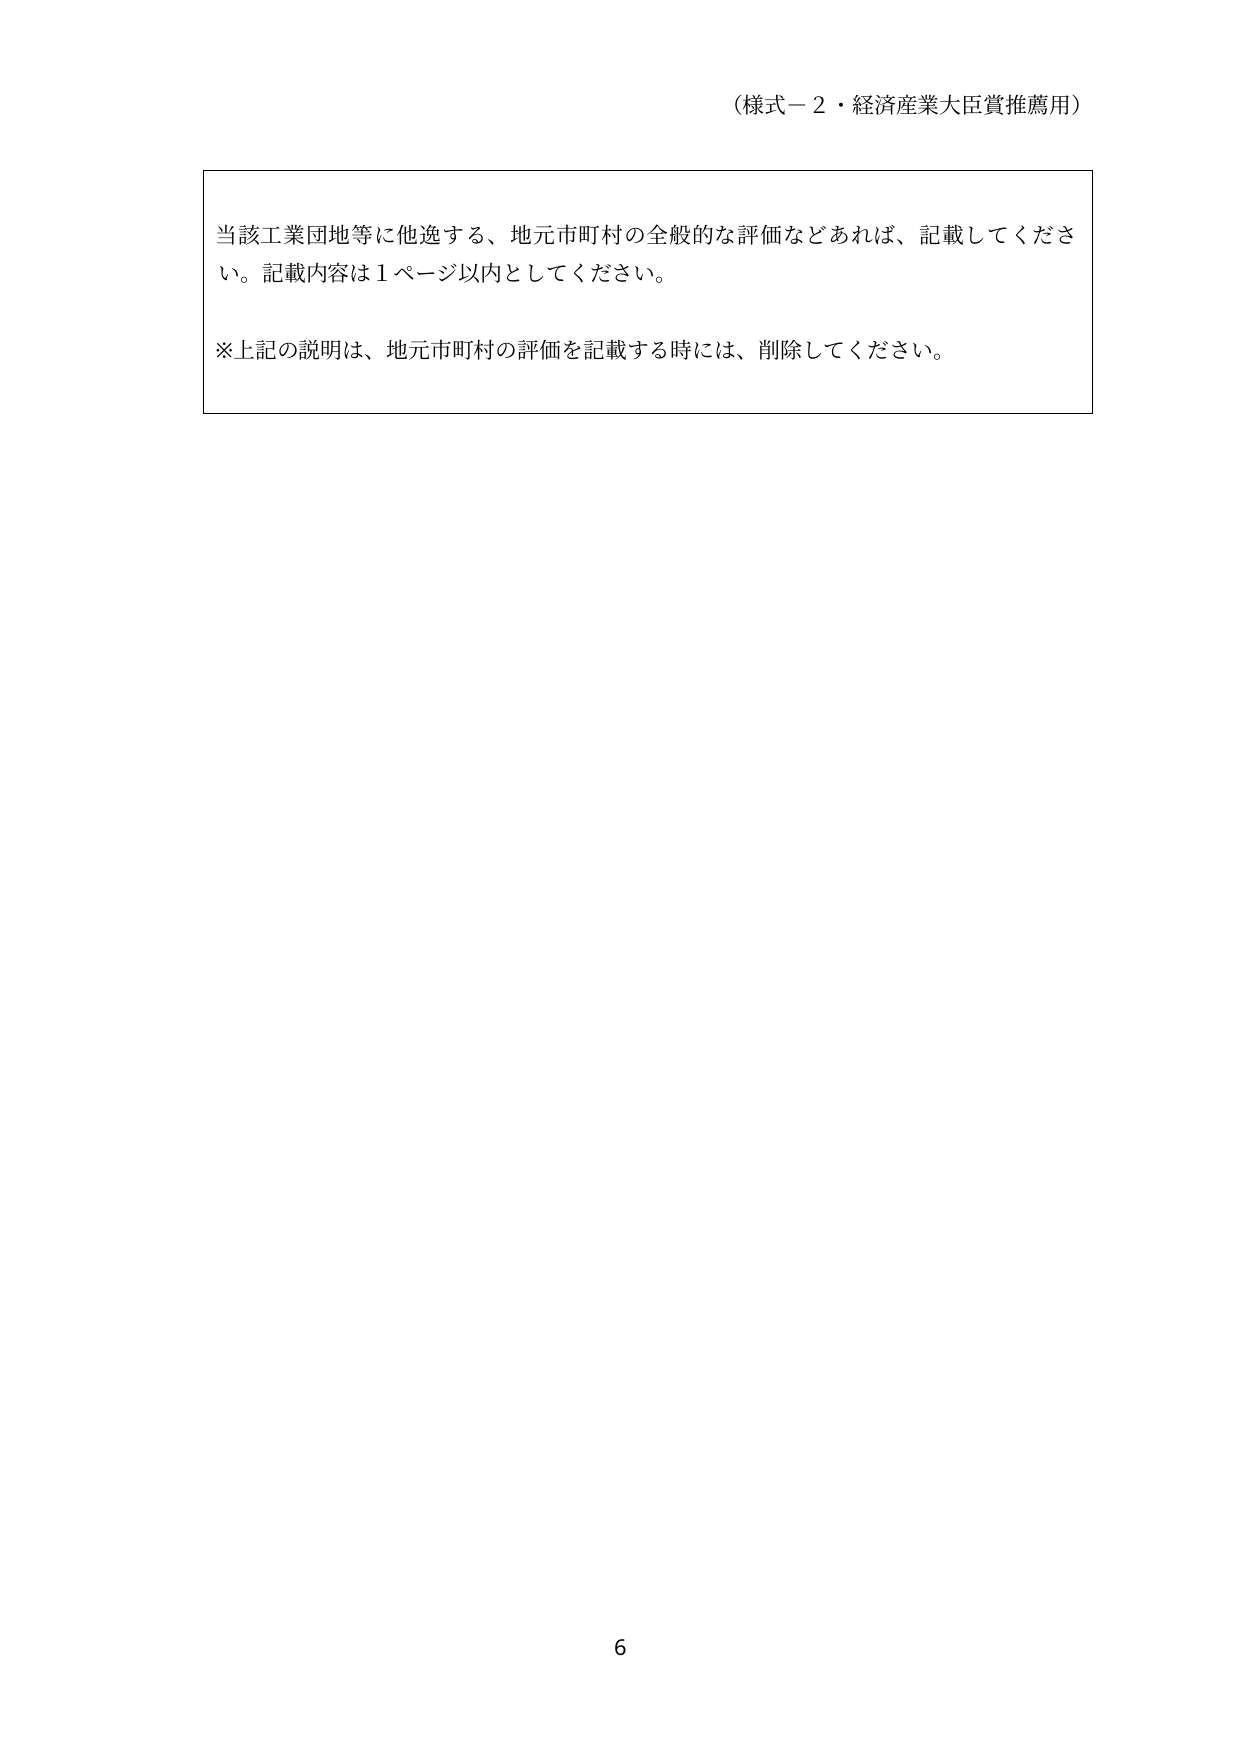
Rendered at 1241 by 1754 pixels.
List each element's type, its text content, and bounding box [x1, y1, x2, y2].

table_header 当該工業団地等に他逸する、地元市町村の全般的な評価などあれば、記載してください。記載内容は１ページ以内としてください。 ※上記の説明は、地元市町村の評価を記載する時には、削除してください。 [204, 171, 1092, 412]
